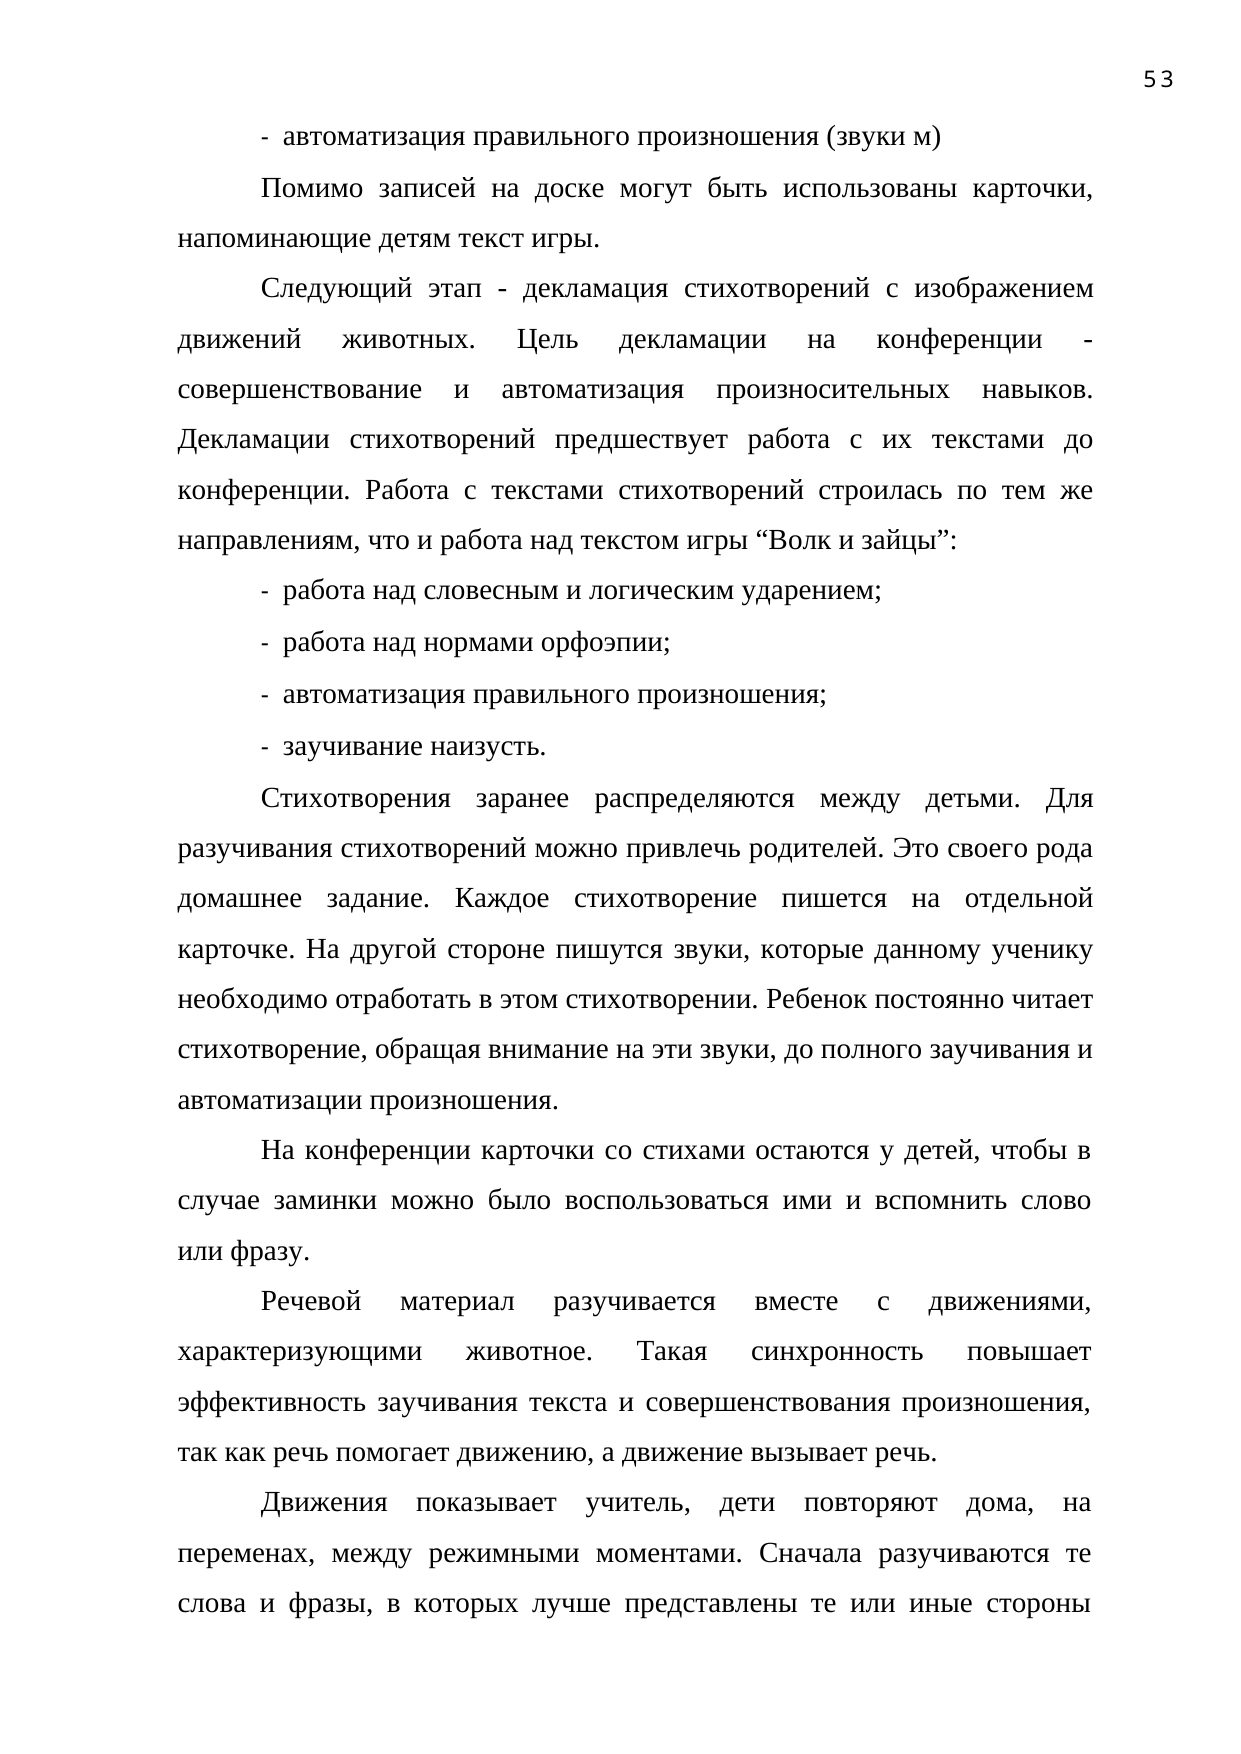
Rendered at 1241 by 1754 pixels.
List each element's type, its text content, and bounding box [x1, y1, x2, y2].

text Речевой материал разучивается вместе с движениями, характеризующими животное. Такая синхронность повышает эффективность заучивания текста и совершенствования произношения, так как речь помогает движению, а движение вызывает речь. [177, 1283, 1092, 1468]
text На конференции карточки со стихами остаются у детей, чтобы в случае заминки можно было воспользоваться ими и вспомнить слово или фразу. [177, 1132, 1092, 1266]
list заучивание наизусть. [177, 728, 1152, 763]
text Стихотворения заранее распределяются между детьми. Для разучивания стихотворений можно привлечь родителей. Это своего рода домашнее задание. Каждое стихотворение пишется на отдельной карточке. На другой стороне пишутся звуки, которые данному ученику необходимо отработать в этом стихотворении. Ребенок постоянно читает стихотворение, обращая внимание на эти звуки, до полного заучивания и автоматизации произношения. [177, 780, 1094, 1115]
text Следующий этап - декламация стихотворений с изображением движений животных. Цель декламации на конференции - совершенствование и автоматизация произносительных навыков. Декламации стихотворений предшествует работа с их текстами до конференции. Работа с текстами стихотворений строилась по тем же направлениям, что и работа над текстом игры “Волк и зайцы”: [177, 271, 1094, 556]
list автоматизация правильного произношения (звуки м) [177, 118, 1152, 153]
list автоматизация правильного произношения; [177, 676, 1152, 711]
text Помимо записей на доске могут быть использованы карточки, напоминающие детям текст игры. [177, 170, 1094, 254]
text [177, 1484, 1092, 1618]
list работа над нормами орфоэпии; [177, 624, 1152, 659]
list работа над словесным и логическим ударением; [177, 572, 1152, 607]
